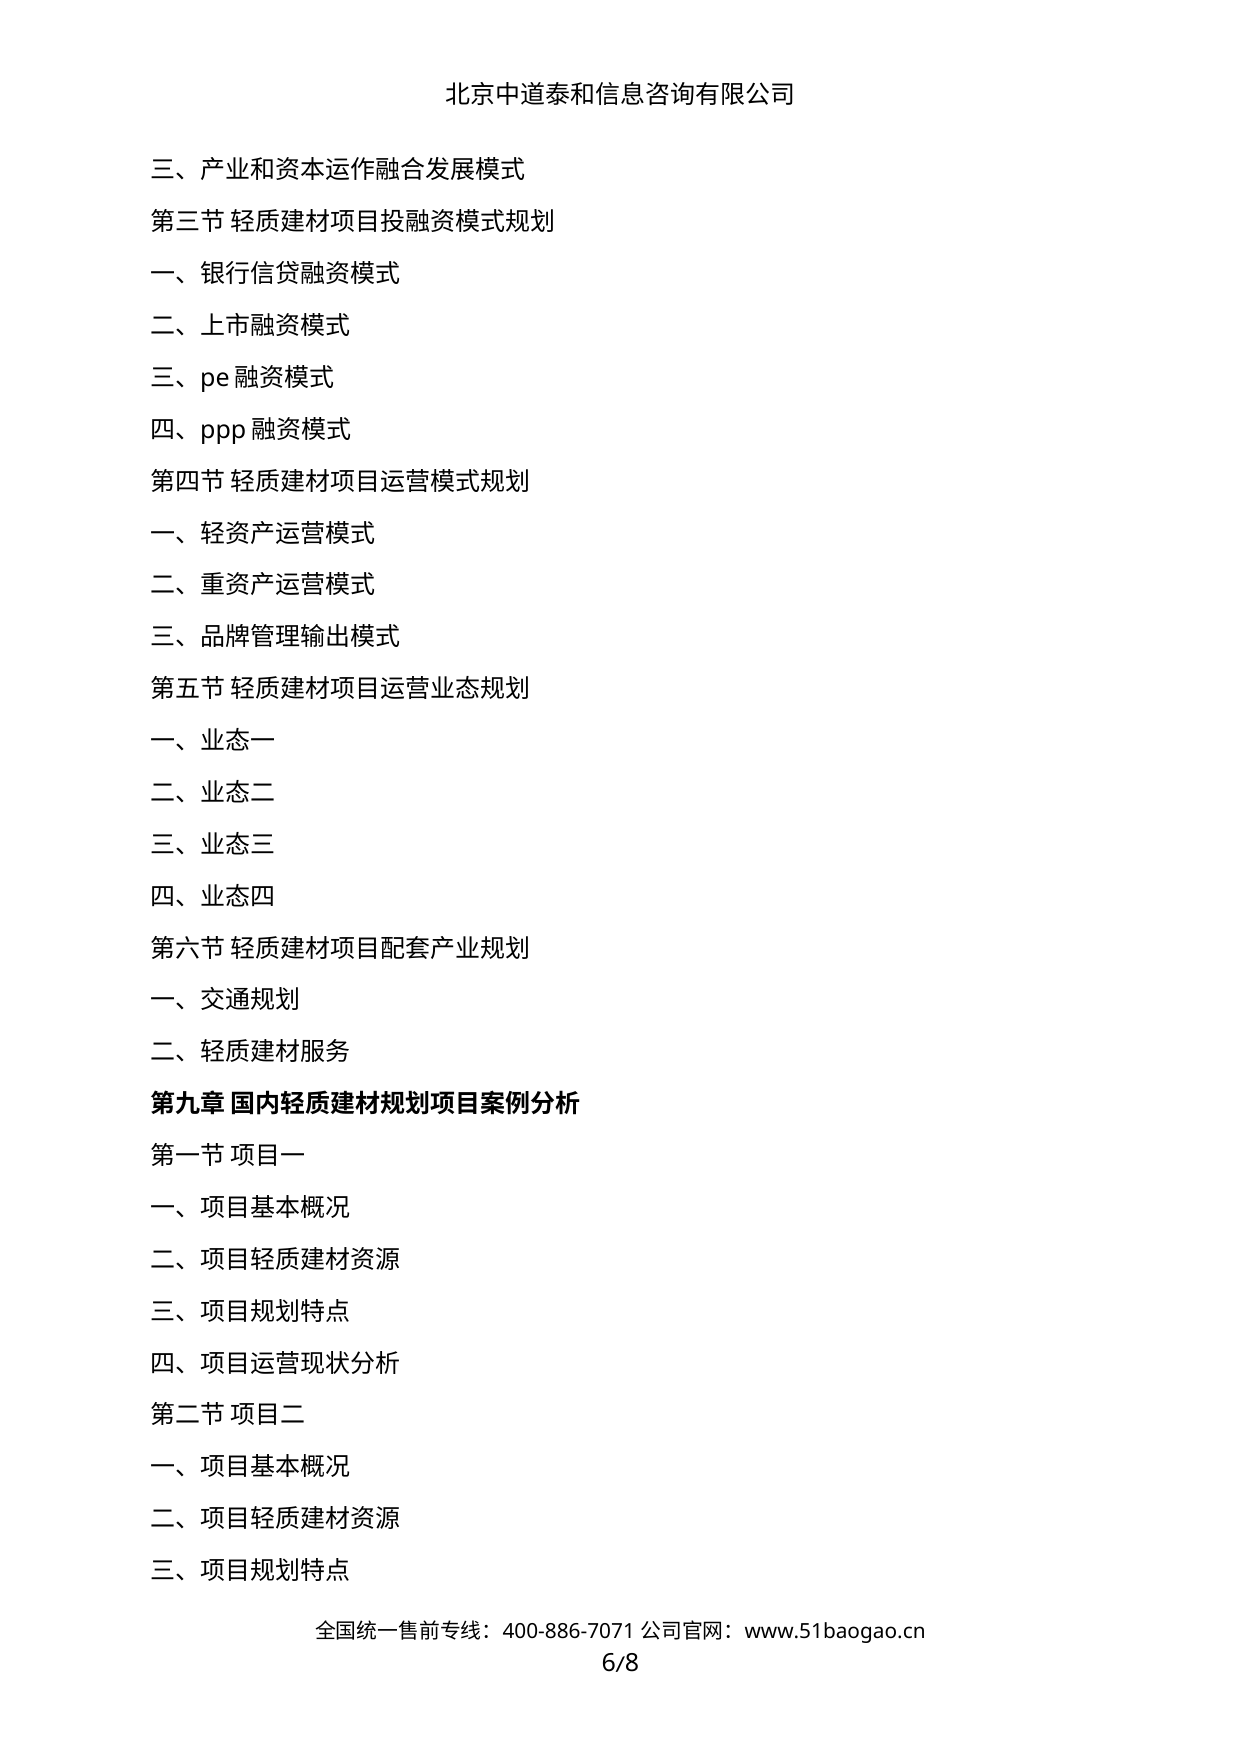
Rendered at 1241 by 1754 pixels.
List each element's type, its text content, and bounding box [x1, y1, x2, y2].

text 四、项目运营现状分析 [150, 1343, 1090, 1379]
text 三、项目规划特点 [150, 1551, 1090, 1587]
text 第六节 轻质建材项目配套产业规划 [150, 928, 1090, 964]
text 第一节 项目一 [150, 1136, 1090, 1172]
text 一、轻资产运营模式 [150, 513, 1090, 549]
text 一、业态一 [150, 721, 1090, 757]
text 三、品牌管理输出模式 [150, 617, 1090, 653]
text 三、pe融资模式 [150, 357, 1090, 394]
text 一、项目基本概况 [150, 1447, 1090, 1483]
text 一、银行信贷融资模式 [150, 254, 1090, 290]
text 第二节 项目二 [150, 1395, 1090, 1431]
text 三、业态三 [150, 824, 1090, 861]
text 二、轻质建材服务 [150, 1032, 1090, 1068]
text 二、项目轻质建材资源 [150, 1499, 1090, 1535]
text 第三节 轻质建材项目投融资模式规划 [150, 202, 1090, 238]
text 二、业态二 [150, 772, 1090, 809]
text 二、上市融资模式 [150, 306, 1090, 342]
text 第五节 轻质建材项目运营业态规划 [150, 669, 1090, 705]
text 三、产业和资本运作融合发展模式 [150, 150, 1090, 186]
text 第九章 国内轻质建材规划项目案例分析 [150, 1084, 1090, 1120]
text 四、ppp融资模式 [150, 409, 1090, 446]
text 一、项目基本概况 [150, 1187, 1090, 1224]
text 一、交通规划 [150, 980, 1090, 1016]
text 二、项目轻质建材资源 [150, 1239, 1090, 1276]
text 二、重资产运营模式 [150, 565, 1090, 601]
text 四、业态四 [150, 876, 1090, 912]
text 第四节 轻质建材项目运营模式规划 [150, 461, 1090, 497]
text 三、项目规划特点 [150, 1291, 1090, 1327]
